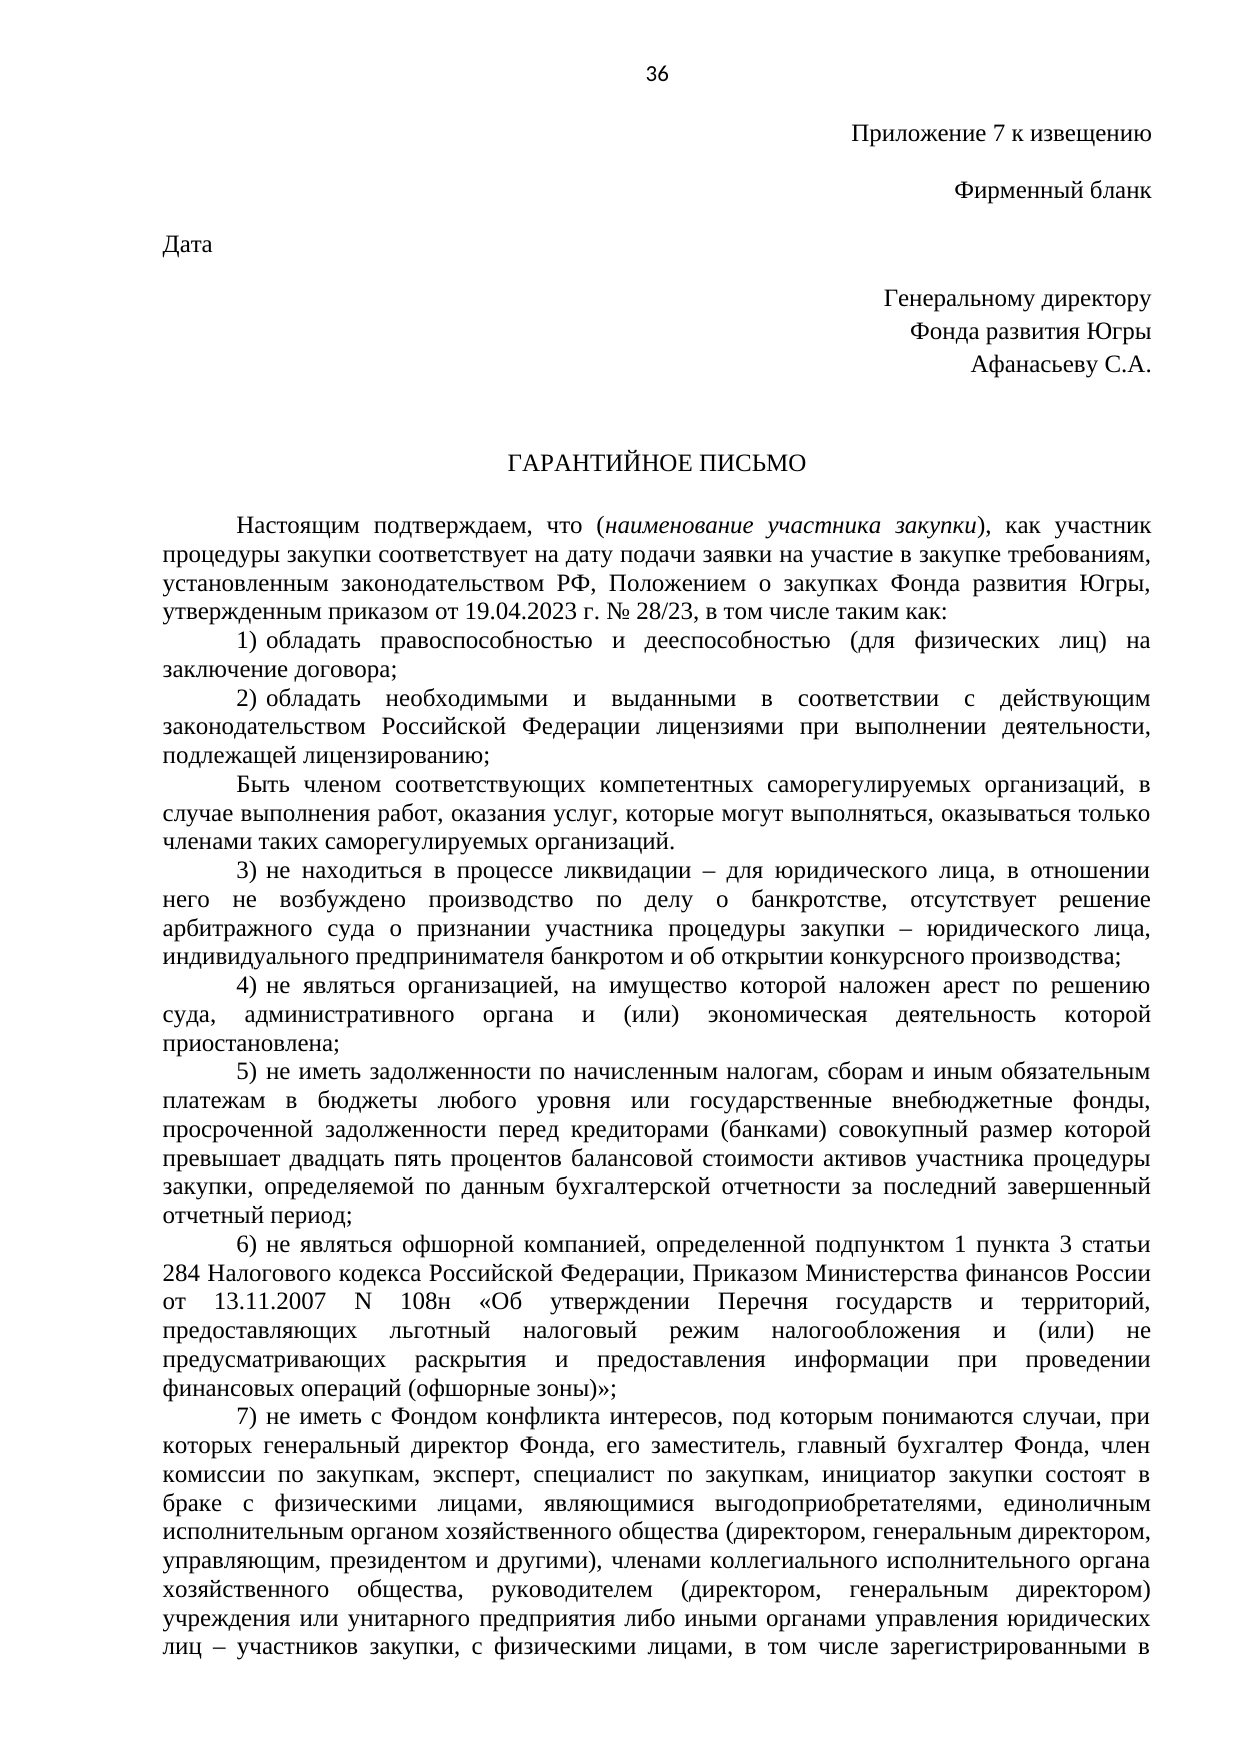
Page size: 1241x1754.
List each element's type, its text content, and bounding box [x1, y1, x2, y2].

text 1) обладать правоспособностью и дееспособностью (для физических лиц) на заключение договора; [162, 625, 1152, 683]
text Генеральному директору [162, 283, 1152, 312]
text 3) не находиться в процессе ликвидации – для юридического лица, в отношении него не возбуждено производство по делу о банкротстве, отсутствует решение арбитражного суда о признании участника процедуры закупки – юридического лица, индивидуального предпринимателя банкротом и об открытии конкурсного производства; [162, 855, 1152, 970]
text Афанасьеву С.А. [162, 349, 1152, 378]
text ГАРАНТИЙНОЕ ПИСЬМО [162, 448, 1152, 477]
text 4) не являться организацией, на имущество которой наложен арест по решению суда, административного органа и (или) экономическая деятельность которой приостановлена; [162, 970, 1152, 1056]
text Дата [162, 229, 1152, 258]
text Настоящим подтверждаем, что (наименование участника закупки), как участник процедуры закупки соответствует на дату подачи заявки на участие в закупке требованиям, установленным законодательством РФ, Положением о закупках Фонда развития Югры, утвержденным приказом от 19.04.2023 г. № 28/23, в том числе таким как: [162, 510, 1152, 625]
text Приложение 7 к извещению [162, 118, 1152, 147]
text 2) обладать необходимыми и выданными в соответствии с действующим законодательством Российской Федерации лицензиями при выполнении деятельности, подлежащей лицензированию; [162, 683, 1152, 769]
text Фирменный бланк [162, 176, 1152, 204]
text 6) не являться офшорной компанией, определенной подпунктом 1 пункта 3 статьи 284 Налогового кодекса Российской Федерации, Приказом Министерства финансов России от 13.11.2007 N 108н «Об утверждении Перечня государств и территорий, предоставляющих льготный налоговый режим налогообложения и (или) не предусматривающих раскрытия и предоставления информации при проведении финансовых операций (офшорные зоны)»; [162, 1229, 1152, 1401]
text Фонда развития Югры [162, 316, 1152, 345]
text 5) не иметь задолженности по начисленным налогам, сборам и иным обязательным платежам в бюджеты любого уровня или государственные внебюджетные фонды, просроченной задолженности перед кредиторами (банками) совокупный размер которой превышает двадцать пять процентов балансовой стоимости активов участника процедуры закупки, определяемой по данным бухгалтерской отчетности за последний завершенный отчетный период; [162, 1056, 1152, 1229]
text Быть членом соответствующих компетентных саморегулируемых организаций, в случае выполнения работ, оказания услуг, которые могут выполняться, оказываться только членами таких саморегулируемых организаций. [162, 769, 1152, 855]
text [162, 1401, 1152, 1660]
